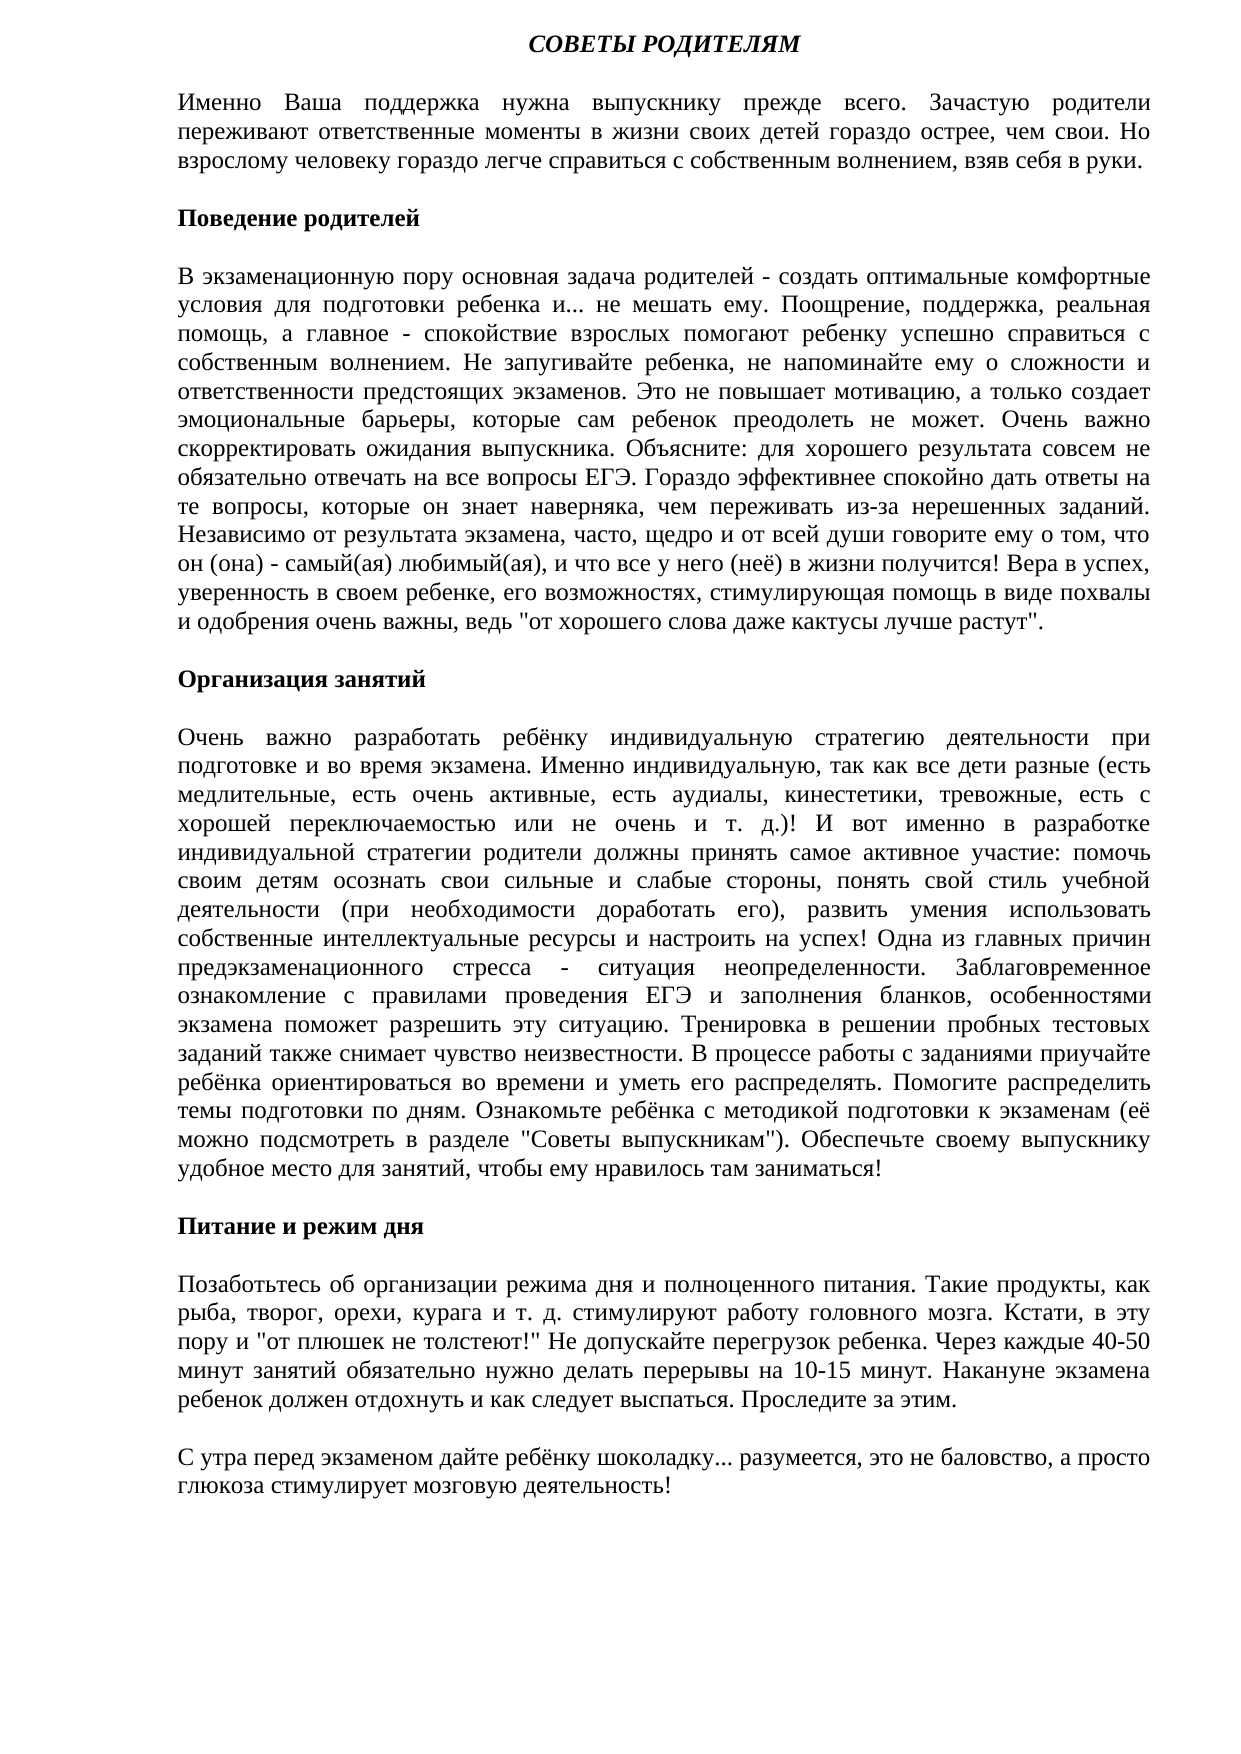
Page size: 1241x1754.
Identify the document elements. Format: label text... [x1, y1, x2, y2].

text В экзаменационную пору основная задача родителей - создать оптимальные комфортные условия для подготовки ребенка и... не мешать ему. Поощрение, поддержка, реальная помощь, а главное - спокойствие взрослых помогают ребенку успешно справиться с собственным волнением. Не запугивайте ребенка, не напоминайте ему о сложности и ответственности предстоящих экзаменов. Это не повышает мотивацию, а только создает эмоциональные барьеры, которые сам ребенок преодолеть не может. Очень важно скорректировать ожидания выпускника. Объясните: для хорошего результата совсем не обязательно отвечать на все вопросы ЕГЭ. Гораздо эффективнее спокойно дать ответы на те вопросы, которые он знает наверняка, чем переживать из-за нерешенных заданий. Независимо от результата экзамена, часто, щедро и от всей души говорите ему о том, что он (она) - самый(ая) любимый(ая), и что все у него (неё) в жизни получится! Вера в успех, уверенность в своем ребенке, его возможностях, стимулирующая помощь в виде похвалы и одобрения очень важны, ведь "от хорошего слова даже кактусы лучше растут". [177, 261, 1152, 634]
text Именно Ваша поддержка нужна выпускнику прежде всего. Зачастую родители переживают ответственные моменты в жизни своих детей гораздо острее, чем свои. Но взрослому человеку гораздо легче справиться с собственным волнением, взяв себя в руки. [177, 87, 1152, 174]
text Позаботьтесь об организации режима дня и полноценного питания. Такие продукты, как рыба, творог, орехи, курага и т. д. стимулируют работу головного мозга. Кстати, в эту пору и "от плюшек не толстеют!" Не допускайте перегрузок ребенка. Через каждые 40-50 минут занятий обязательно нужно делать перерывы на 10-15 минут. Накануне экзамена ребенок должен отдохнуть и как следует выспаться. Проследите за этим. [177, 1269, 1152, 1412]
text Организация занятий [177, 664, 1152, 692]
text Поведение родителей [177, 203, 1152, 232]
text Очень важно разработать ребёнку индивидуальную стратегию деятельности при подготовке и во время экзамена. Именно индивидуальную, так как все дети разные (есть медлительные, есть очень активные, есть аудиалы, кинестетики, тревожные, есть с хорошей переключаемостью или не очень и т. д.)! И вот именно в разработке индивидуальной стратегии родители должны принять самое активное участие: помочь своим детям осознать свои сильные и слабые стороны, понять свой стиль учебной деятельности (при необходимости доработать его), развить умения использовать собственные интеллектуальные ресурсы и настроить на успех! Одна из главных причин предэкзаменационного стресса - ситуация неопределенности. Заблаговременное ознакомление с правилами проведения ЕГЭ и заполнения бланков, особенностями экзамена поможет разрешить эту ситуацию. Тренировка в решении пробных тестовых заданий также снимает чувство неизвестности. В процессе работы с заданиями приучайте ребёнка ориентироваться во времени и уметь его распределять. Помогите распределить темы подготовки по дням. Ознакомьте ребёнка с методикой подготовки к экзаменам (её можно подсмотреть в разделе "Советы выпускникам"). Обеспечьте своему выпускнику удобное место для занятий, чтобы ему нравилось там заниматься! [177, 722, 1152, 1182]
text СОВЕТЫ РОДИТЕЛЯМ [177, 29, 1152, 58]
text С утра перед экзаменом дайте ребёнку шоколадку... разумеется, это не баловство, а просто глюкоза стимулирует мозговую деятельность! [177, 1442, 1152, 1499]
text Питание и режим дня [177, 1211, 1152, 1239]
